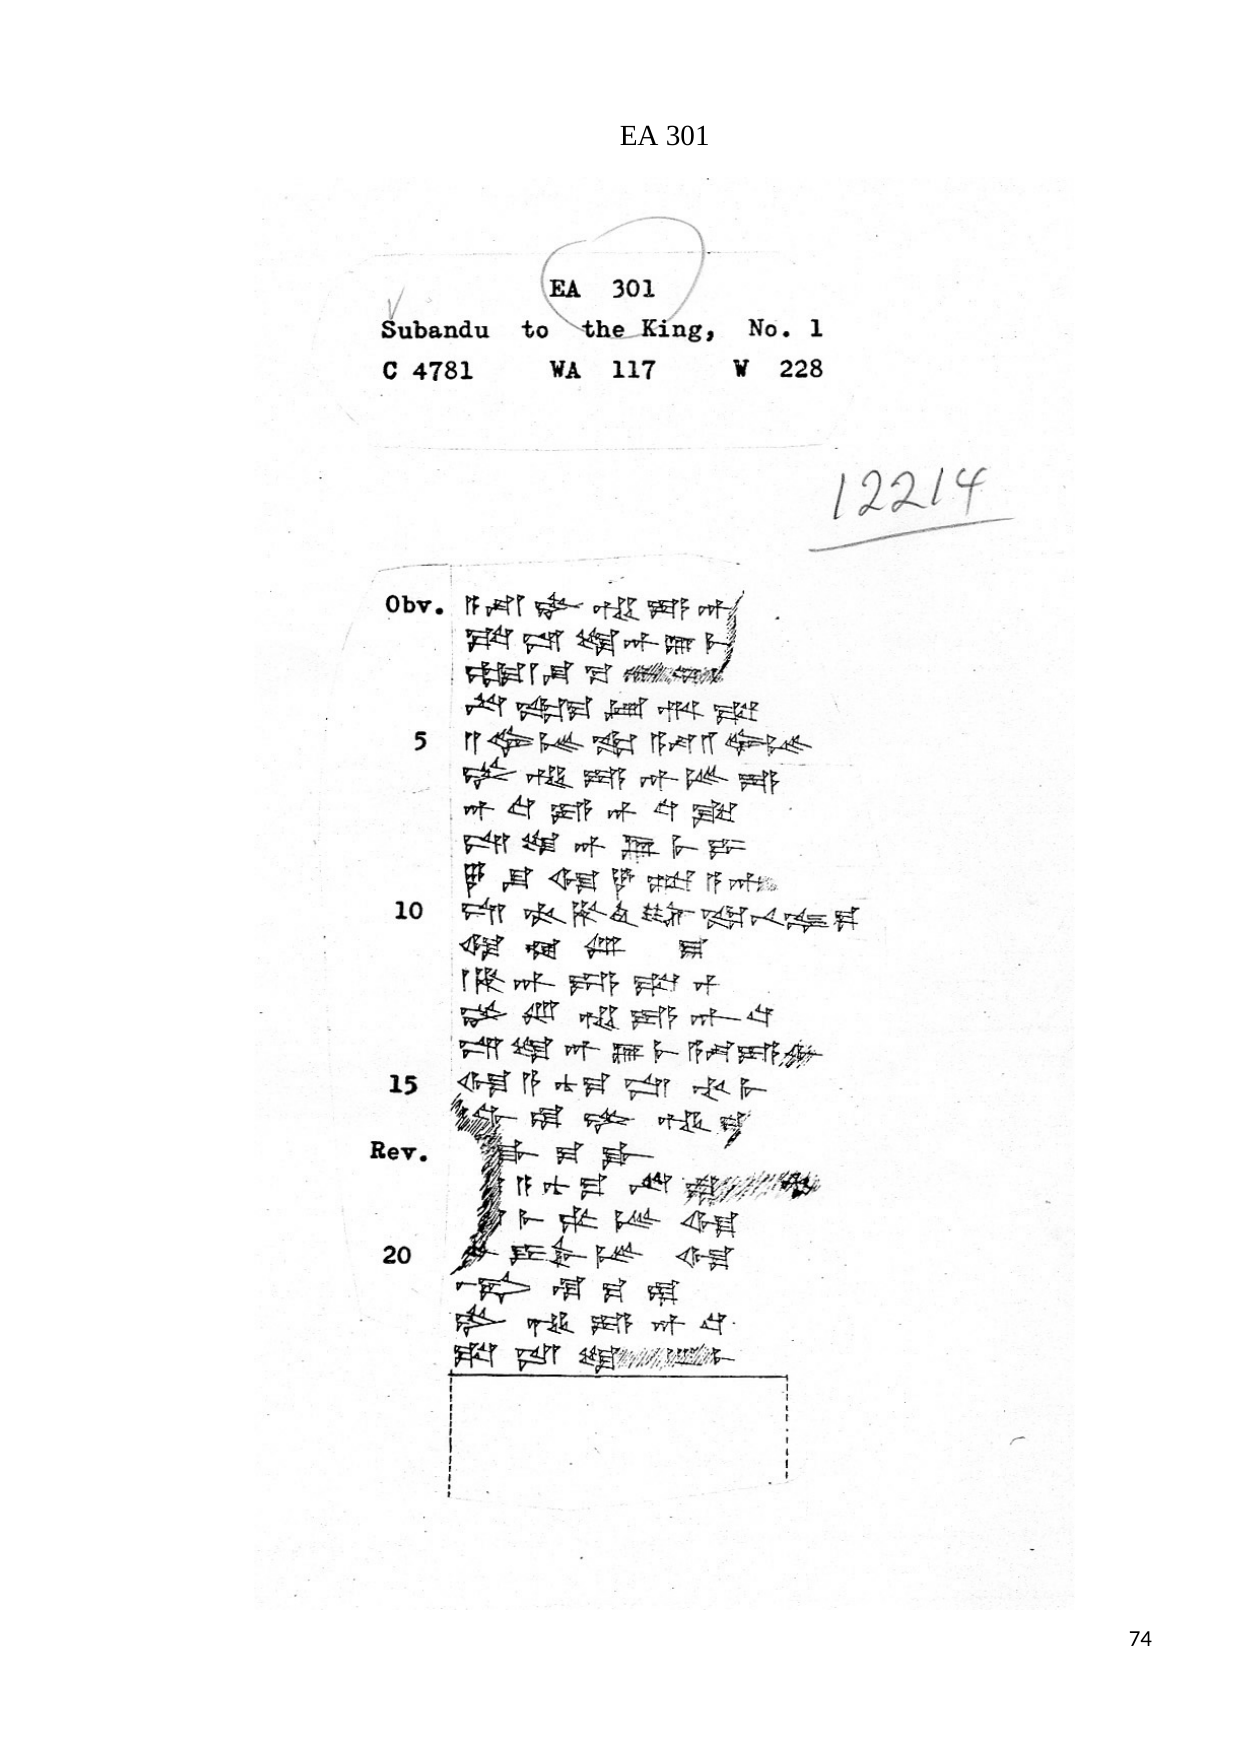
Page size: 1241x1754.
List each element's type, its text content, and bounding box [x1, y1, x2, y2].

text EA 301 [177, 118, 1152, 152]
picture [254, 177, 1075, 1610]
